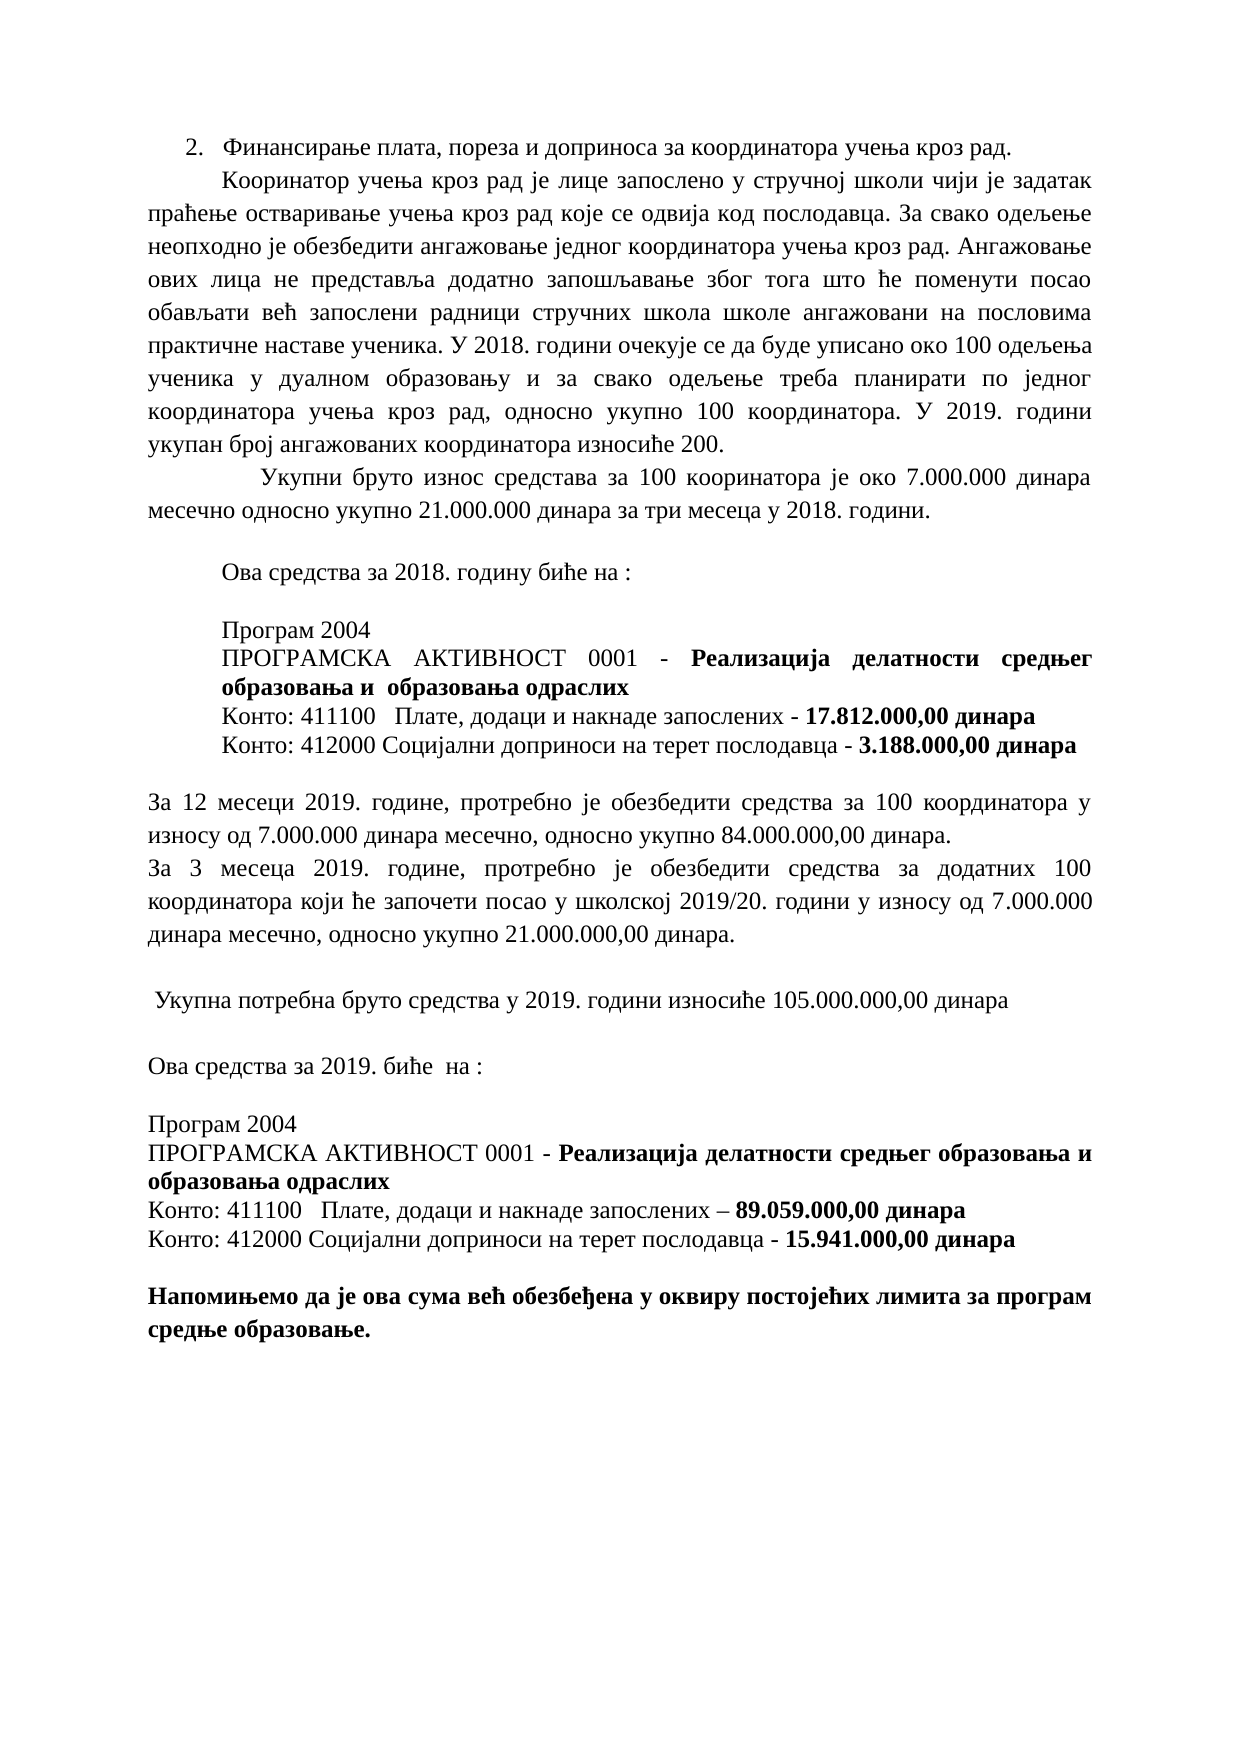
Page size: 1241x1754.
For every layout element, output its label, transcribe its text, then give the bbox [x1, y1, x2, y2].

text Ова средства за 2019. биће на : [148, 1051, 1093, 1080]
text Кoоринатор учења кроз рад је лице запослено у стручној школи чији је задатак праћење остваривање учења кроз рад које се одвија код послодавца. За свако одељење неопходно је обезбедити ангажовање једног координатора учења кроз рад. Ангажовање ових лица не представља додатно запошљавање због тога што ће поменути посао обављати већ запослени радници стручних школа школе ангажовани на пословима практичне наставе ученика. У 2018. години очекује се да буде уписано око 100 одељења ученика у дуалном образовању и за свако одељење треба планирати по једног координатора учења кроз рад, односно укупно 100 координатора. У 2019. години укупан број ангажованих координатора износиће 200. [148, 165, 1093, 458]
text Ова средства за 2018. годину биће на : [221, 557, 1093, 586]
text Конто: 412000 Социјални доприноси на терет послодавца - 3.188.000,00 динара [221, 730, 1093, 758]
text Програм 2004 [221, 615, 1093, 643]
text Укупни бруто износ средстава за 100 кооринатора је око 7.000.000 динара месечно односно укупно 21.000.000 динара за три месеца у 2018. години. [148, 462, 1093, 524]
text За 3 месеца 2019. године, протребно је обезбедити средства за додатних 100 координатора који ће започети посао у школској 2019/20. години у износу од 7.000.000 динара месечно, односно укупно 21.000.000,00 динара. [148, 853, 1093, 948]
text ПРОГРАМСКА АКТИВНОСТ 0001 - Реализација делатности средњег образовања и образовања одраслих [221, 643, 1093, 701]
list Финансирање плата, пореза и доприноса за координатора учења кроз рад. [185, 132, 1093, 161]
text Укупна потребна бруто средства у 2019. години износиће 105.000.000,00 динара [148, 985, 1093, 1014]
text ПРОГРАМСКА АКТИВНОСТ 0001 - Реализација делатности средњег образовања и образовања одраслих [148, 1138, 1093, 1195]
text Напомињемо да је ова сума већ обезбеђена у оквиру постојећих лимита за програм средње образовање. [148, 1281, 1093, 1343]
text Конто: 411100 Плате, додаци и накнаде запослених – 89.059.000,00 динара [148, 1195, 1093, 1224]
text Конто: 411100 Плате, додаци и накнаде запослених - 17.812.000,00 динара [221, 701, 1093, 730]
text За 12 месеци 2019. године, протребно је обезбедити средства за 100 координатора у износу од 7.000.000 динара месечно, односно укупно 84.000.000,00 динара. [148, 787, 1093, 849]
text Програм 2004 [148, 1109, 1093, 1138]
text Конто: 412000 Социјални доприноси на терет послодавца - 15.941.000,00 динара [148, 1224, 1093, 1253]
